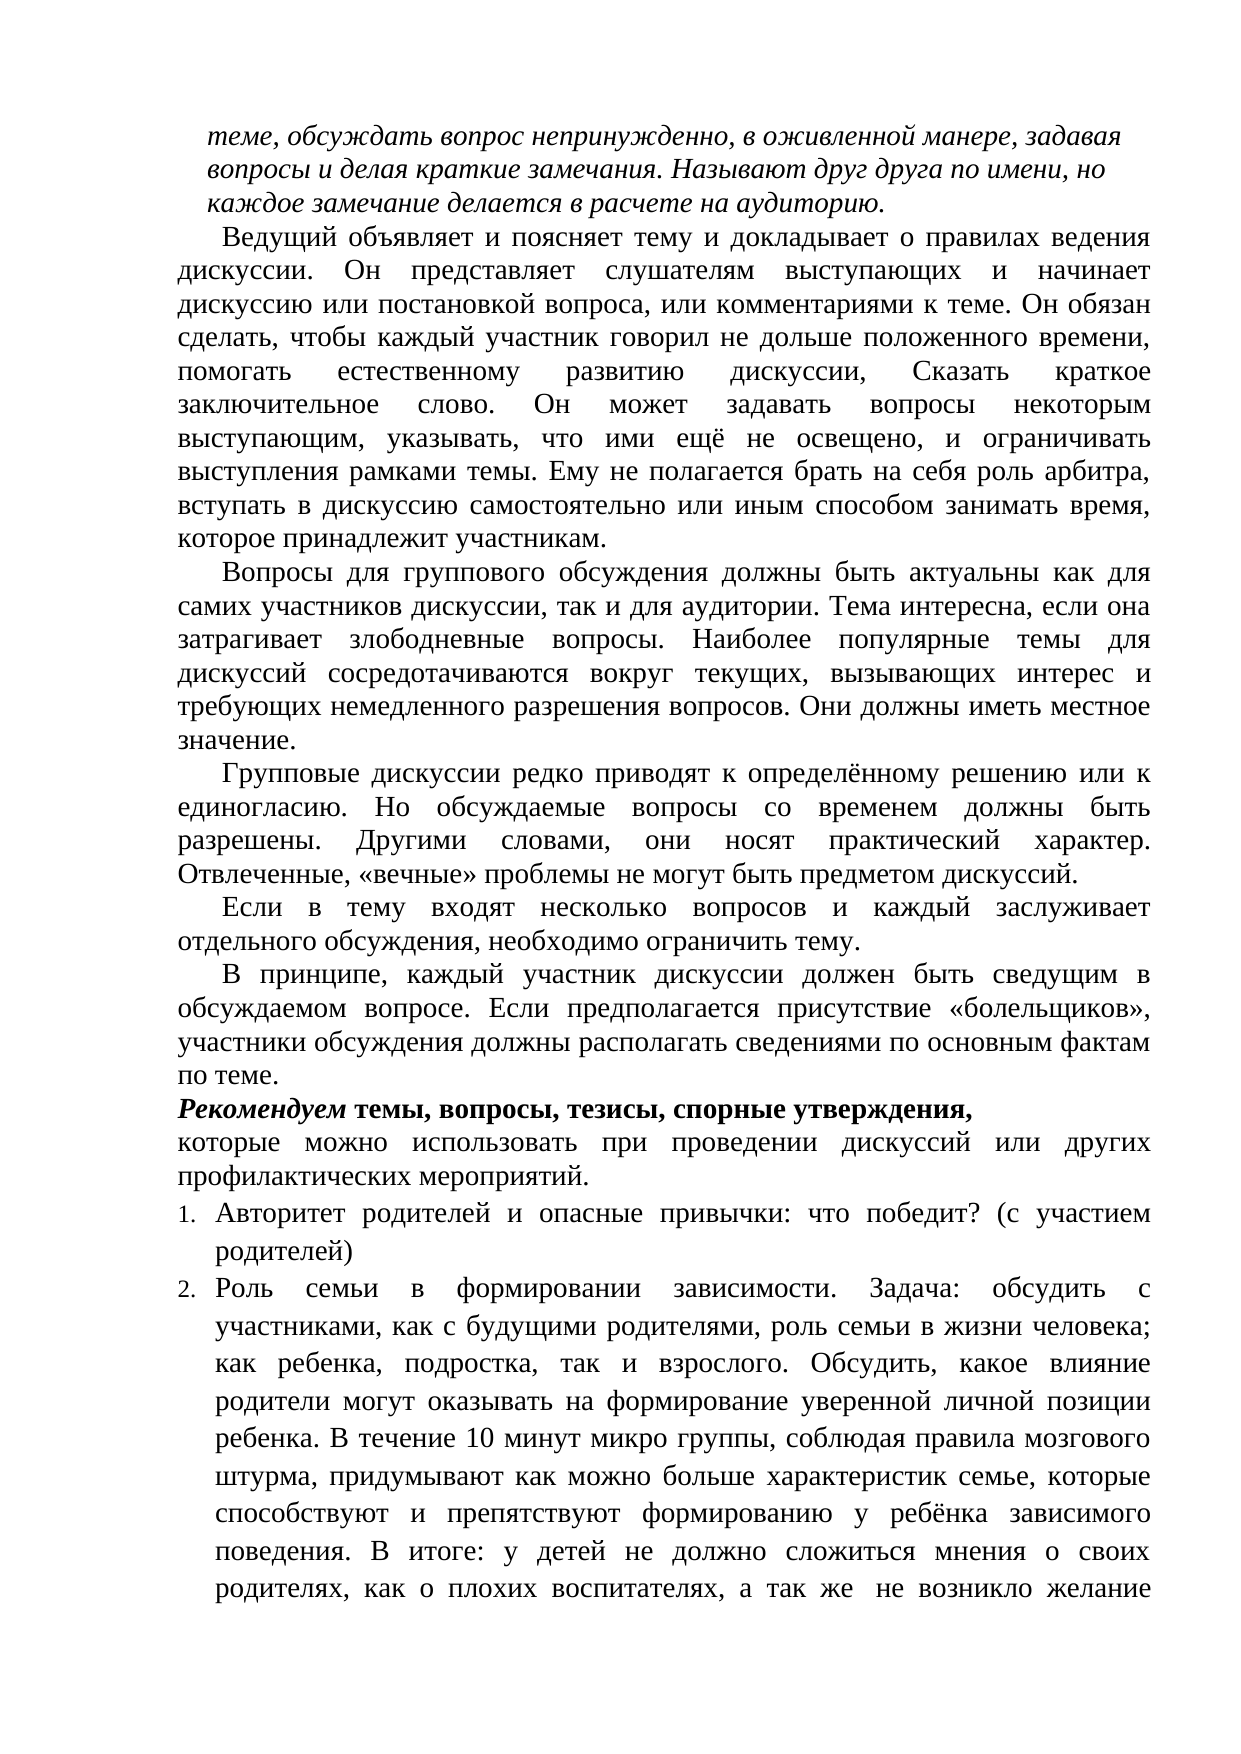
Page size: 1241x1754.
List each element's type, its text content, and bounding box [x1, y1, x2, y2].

text которые можно использовать при проведении дискуссий или других профилактических мероприятий. [177, 1124, 1152, 1191]
text Рекомендуем темы, вопросы, тезисы, спорные утверждения, [177, 1091, 1152, 1124]
text Групповые дискуссии редко приводят к определённому решению или к единогласию. Но обсуждаемые вопросы со временем должны быть разрешены. Другими словами, они носят практический характер. Отвлеченные, «вечные» проблемы не могут быть предметом дискуссий. [177, 755, 1152, 889]
text В принципе, каждый участник дискуссии должен быть сведущим в обсуждаемом вопросе. Если предполагается присутствие «болельщиков», участники обсуждения должны располагать сведениями по основным фактам по теме. [177, 957, 1152, 1091]
list Авторитет родителей и опасные привычки: что победит? (с участием родителей) [177, 1191, 1152, 1266]
text Ведущий объявляет и поясняет тему и докладывает о правилах ведения дискуссии. Он представляет слушателям выступающих и начинает дискуссию или постановкой вопроса, или комментариями к теме. Он обязан сделать, чтобы каждый участник говорил не дольше положенного времени, помогать естественному развитию дискуссии, Сказать краткое заключительное слово. Он может задавать вопросы некоторым выступающим, указывать, что ими ещё не освещено, и ограничивать выступления рамками темы. Ему не полагается брать на себя роль арбитра, вступать в дискуссию самостоятельно или иным способом занимать время, которое принадлежит участникам. [177, 219, 1152, 554]
text Вопросы для группового обсуждения должны быть актуальны как для самих участников дискуссии, так и для аудитории. Тема интересна, если она затрагивает злободневные вопросы. Наиболее популярные темы для дискуссий сосредотачиваются вокруг текущих, вызывающих интерес и требующих немедленного разрешения вопросов. Они должны иметь местное значение. [177, 554, 1152, 755]
text Если в тему входят несколько вопросов и каждый заслуживает отдельного обсуждения, необходимо ограничить тему. [177, 889, 1152, 957]
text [207, 118, 1152, 219]
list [177, 1266, 1152, 1604]
